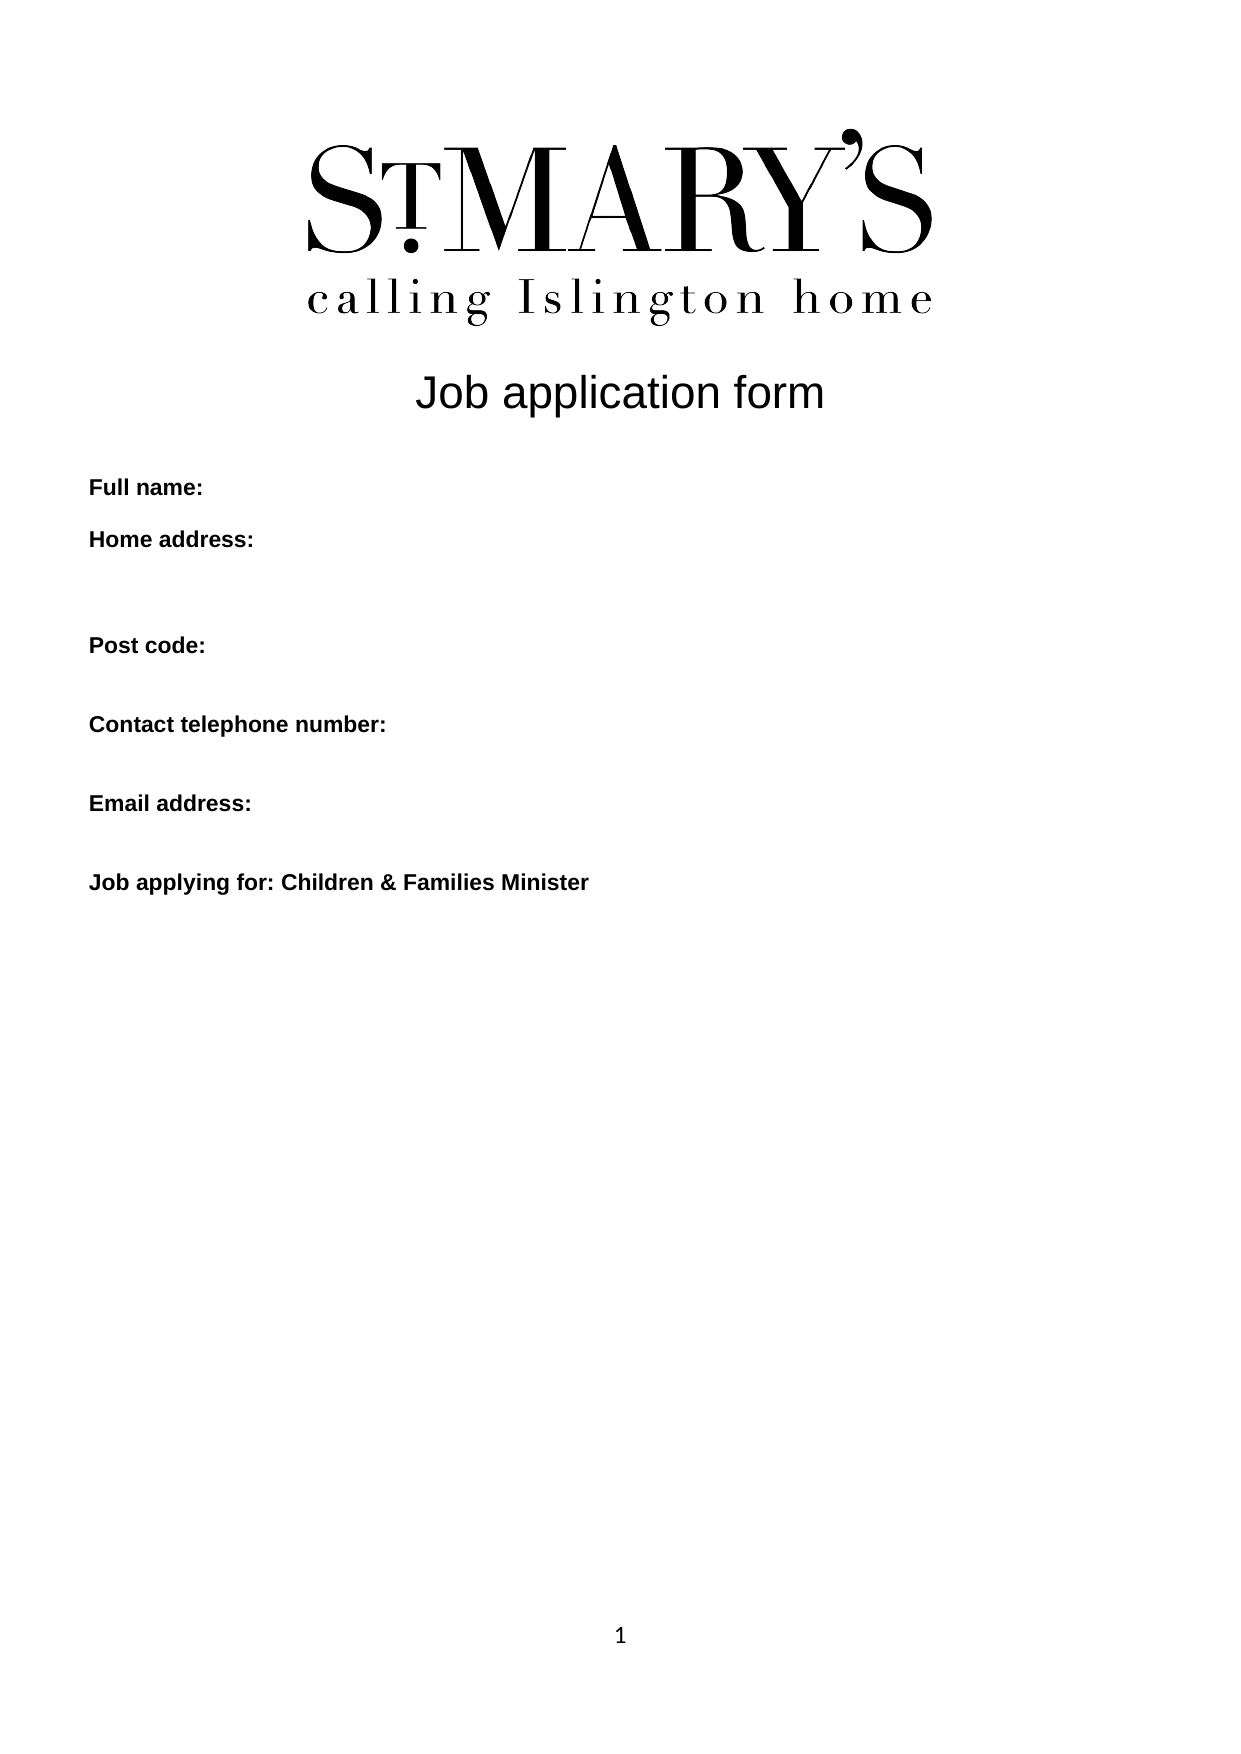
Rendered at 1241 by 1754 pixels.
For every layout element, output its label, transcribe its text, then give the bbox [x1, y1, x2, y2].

picture [291, 117, 950, 338]
subtitle Job application form [89, 366, 1152, 419]
text Contact telephone number: [89, 711, 1152, 737]
text Full name: [89, 474, 1152, 500]
text Email address: [89, 790, 1152, 816]
text Home address: [89, 526, 1152, 553]
text Post code: [89, 632, 1152, 658]
text Job applying for: Children & Families Minister [89, 869, 1152, 895]
